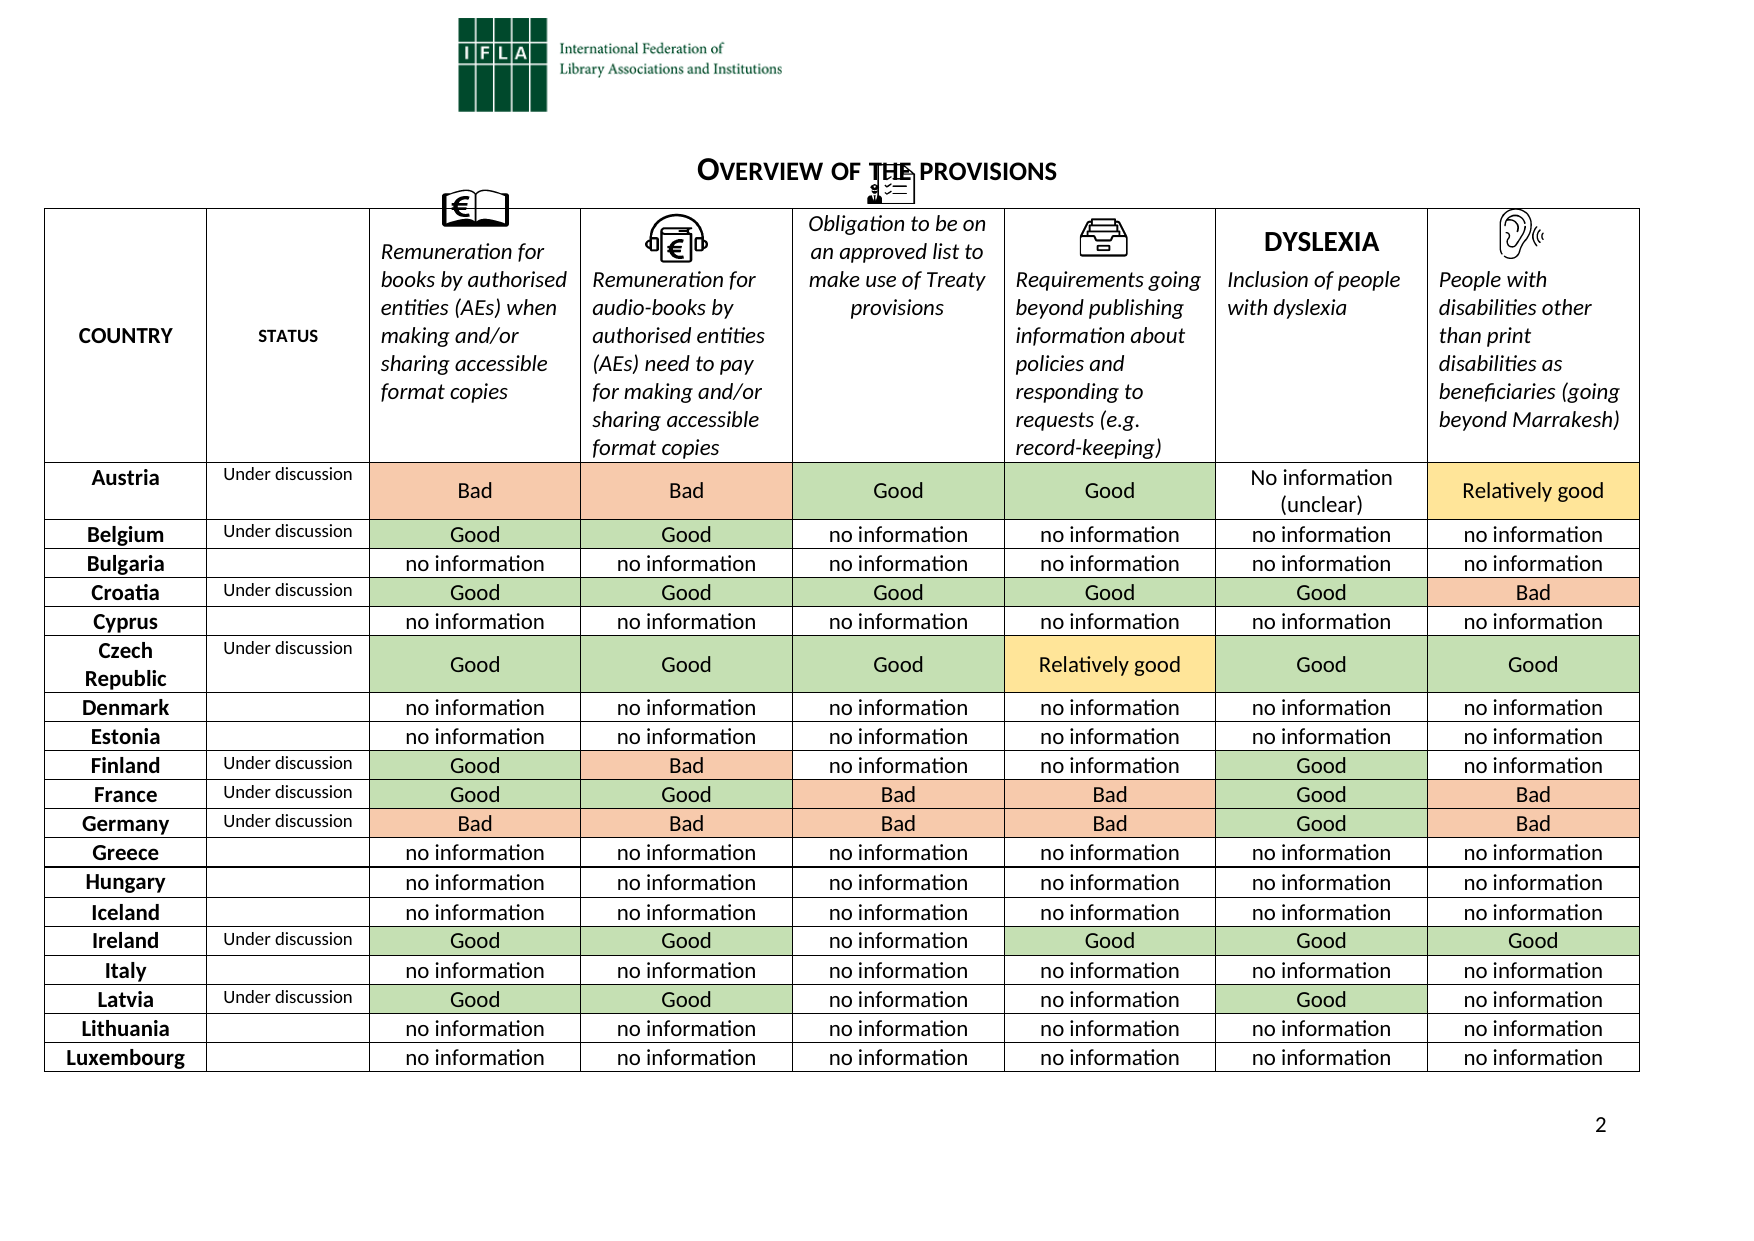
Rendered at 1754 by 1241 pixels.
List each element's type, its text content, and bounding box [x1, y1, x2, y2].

table_cell no information [370, 1014, 580, 1042]
table_cell no information [1428, 956, 1639, 984]
table_cell Under discussion [207, 520, 369, 548]
table_header STATUS [207, 209, 369, 462]
table_cell Under discussion [207, 636, 369, 692]
table_cell no information [581, 838, 792, 866]
table_cell no information [1428, 985, 1639, 1013]
table_cell no information [793, 985, 1004, 1013]
table_header Requirements going beyond publishing information about policies and responding to requests (e.g. record-keeping) [1005, 209, 1215, 462]
table_cell no information [581, 722, 792, 750]
table_cell Greece [45, 838, 206, 866]
table_cell Finland [45, 751, 206, 779]
table_cell no information [370, 868, 580, 897]
table_cell No information (unclear) [1216, 463, 1427, 519]
table_cell Relatively good [1428, 463, 1639, 519]
table_cell no information [793, 693, 1004, 721]
table_header Inclusion of people with dyslexia [1216, 209, 1427, 462]
table_cell no information [370, 898, 580, 926]
table_cell no information [1005, 751, 1215, 779]
table_cell Good [793, 578, 1004, 606]
table_cell no information [1216, 1014, 1427, 1042]
table_cell Under discussion [207, 751, 369, 779]
table_cell Good [1005, 927, 1215, 955]
table_cell Bad [581, 809, 792, 837]
text Overview of the provisions [148, 148, 1606, 188]
table_cell no information [793, 838, 1004, 866]
table_cell no information [581, 868, 792, 897]
table_header COUNTRY [45, 209, 206, 462]
table_header Remuneration for audio-books by authorised entities (AEs) need to pay for making and/or sharing accessible format copies [581, 209, 792, 462]
table_cell Belgium [45, 520, 206, 548]
table_cell Ireland [45, 927, 206, 955]
table_cell no information [1216, 520, 1427, 548]
table_cell no information [1428, 607, 1639, 635]
table_cell no information [793, 898, 1004, 926]
table_cell Good [793, 636, 1004, 692]
table_cell Under discussion [207, 809, 369, 837]
table_cell France [45, 780, 206, 808]
table_header Obligation to be on an approved list to make use of Treaty provisions [793, 209, 1004, 462]
table_cell Under discussion [207, 927, 369, 955]
table_cell Good [370, 578, 580, 606]
table_cell no information [1216, 898, 1427, 926]
table_cell no information [793, 927, 1004, 955]
table_cell no information [793, 607, 1004, 635]
table_cell Good [581, 985, 792, 1013]
table_cell no information [370, 838, 580, 866]
table_cell Good [1216, 578, 1427, 606]
table_cell Austria [45, 463, 206, 519]
table_cell no information [1216, 1043, 1427, 1071]
table_cell Under discussion [207, 985, 369, 1013]
table_cell Italy [45, 956, 206, 984]
table_cell no information [581, 693, 792, 721]
table_cell Cyprus [45, 607, 206, 635]
table_cell [207, 956, 369, 984]
table_cell Bulgaria [45, 549, 206, 577]
table_cell no information [370, 607, 580, 635]
table_cell Bad [581, 751, 792, 779]
table_cell Good [581, 780, 792, 808]
table_cell Denmark [45, 693, 206, 721]
picture [1496, 208, 1547, 259]
table_cell Latvia [45, 985, 206, 1013]
table_cell no information [793, 956, 1004, 984]
table_cell no information [370, 956, 580, 984]
table_cell Good [581, 520, 792, 548]
table_cell [207, 868, 369, 897]
table_cell Iceland [45, 898, 206, 926]
table_cell Good [793, 463, 1004, 519]
table_cell no information [793, 1014, 1004, 1042]
table_cell [207, 1043, 369, 1071]
table_cell no information [1216, 838, 1427, 866]
table_cell no information [1005, 956, 1215, 984]
table_cell Good [370, 927, 580, 955]
table_cell [207, 838, 369, 866]
table_cell no information [1428, 838, 1639, 866]
table_cell Good [370, 985, 580, 1013]
table_cell Good [1216, 636, 1427, 692]
table_cell Good [1428, 636, 1639, 692]
table_cell no information [370, 722, 580, 750]
table_cell no information [1005, 520, 1215, 548]
table_cell Good [1428, 927, 1639, 955]
table_cell Good [1216, 927, 1427, 955]
table_cell no information [1005, 985, 1215, 1013]
table_cell no information [1428, 520, 1639, 548]
table_cell [207, 898, 369, 926]
table_header Remuneration for books by authorised entities (AEs) when making and/or sharing accessible format copies [370, 209, 580, 462]
table_cell no information [1216, 868, 1427, 897]
table_cell no information [1428, 751, 1639, 779]
table_cell no information [370, 549, 580, 577]
picture [863, 164, 920, 204]
table_cell Under discussion [207, 463, 369, 519]
table_cell Good [370, 520, 580, 548]
table_cell no information [1428, 1043, 1639, 1071]
table_cell Bad [1428, 809, 1639, 837]
table_cell Good [370, 636, 580, 692]
table_cell no information [1005, 1043, 1215, 1071]
table_cell Under discussion [207, 578, 369, 606]
table_cell Good [581, 578, 792, 606]
table_cell [207, 549, 369, 577]
table_cell Good [1005, 463, 1215, 519]
table_cell Good [1216, 985, 1427, 1013]
table_cell no information [1005, 549, 1215, 577]
picture [442, 180, 509, 236]
table_cell Hungary [45, 868, 206, 897]
table_cell Luxembourg [45, 1043, 206, 1071]
table_cell no information [793, 868, 1004, 897]
table_cell [207, 693, 369, 721]
table_cell no information [370, 1043, 580, 1071]
table_cell Good [1216, 780, 1427, 808]
table_cell Good [370, 751, 580, 779]
picture [457, 17, 782, 113]
table_cell Czech Republic [45, 636, 206, 692]
table_cell no information [1005, 838, 1215, 866]
table_cell no information [1428, 1014, 1639, 1042]
picture [645, 210, 708, 266]
table_cell no information [1005, 898, 1215, 926]
table_cell Bad [581, 463, 792, 519]
table_cell Good [1216, 809, 1427, 837]
table_cell Under discussion [207, 780, 369, 808]
table_cell Good [581, 636, 792, 692]
table_cell Good [370, 780, 580, 808]
table_cell no information [581, 1014, 792, 1042]
table_cell Bad [1005, 780, 1215, 808]
table_cell no information [581, 607, 792, 635]
table_cell Good [581, 927, 792, 955]
table_cell Relatively good [1005, 636, 1215, 692]
table_cell [207, 607, 369, 635]
table_cell [207, 722, 369, 750]
table_cell no information [581, 1043, 792, 1071]
table_cell no information [1005, 1014, 1215, 1042]
table_header People with disabilities other than print disabilities as beneficiaries (going beyond Marrakesh) [1428, 209, 1639, 462]
table_cell no information [793, 722, 1004, 750]
table_cell Lithuania [45, 1014, 206, 1042]
table_cell Bad [793, 809, 1004, 837]
table_cell no information [1216, 722, 1427, 750]
table_cell no information [1216, 549, 1427, 577]
table_cell Croatia [45, 578, 206, 606]
table_cell Bad [793, 780, 1004, 808]
table_cell no information [1005, 607, 1215, 635]
table_cell no information [793, 549, 1004, 577]
table_cell no information [1428, 868, 1639, 897]
table_cell no information [1428, 549, 1639, 577]
table_cell no information [1005, 868, 1215, 897]
table_cell Germany [45, 809, 206, 837]
table_cell no information [1216, 956, 1427, 984]
table_cell [207, 1014, 369, 1042]
table_cell Bad [370, 809, 580, 837]
table_cell no information [1216, 693, 1427, 721]
table_cell Bad [370, 463, 580, 519]
table_cell no information [581, 898, 792, 926]
table_cell no information [581, 549, 792, 577]
table_cell Bad [1005, 809, 1215, 837]
table_cell Good [1005, 578, 1215, 606]
table_cell no information [793, 751, 1004, 779]
table_cell no information [370, 693, 580, 721]
picture [1079, 213, 1128, 262]
table_cell no information [793, 520, 1004, 548]
table_cell no information [1005, 722, 1215, 750]
table_cell Bad [1428, 578, 1639, 606]
table_cell Bad [1428, 780, 1639, 808]
table_cell Estonia [45, 722, 206, 750]
table_cell no information [1428, 693, 1639, 721]
table_cell no information [793, 1043, 1004, 1071]
table_cell no information [1428, 722, 1639, 750]
table_cell no information [581, 956, 792, 984]
table_cell no information [1428, 898, 1639, 926]
table_cell Good [1216, 751, 1427, 779]
table_cell no information [1216, 607, 1427, 635]
table_cell no information [1005, 693, 1215, 721]
